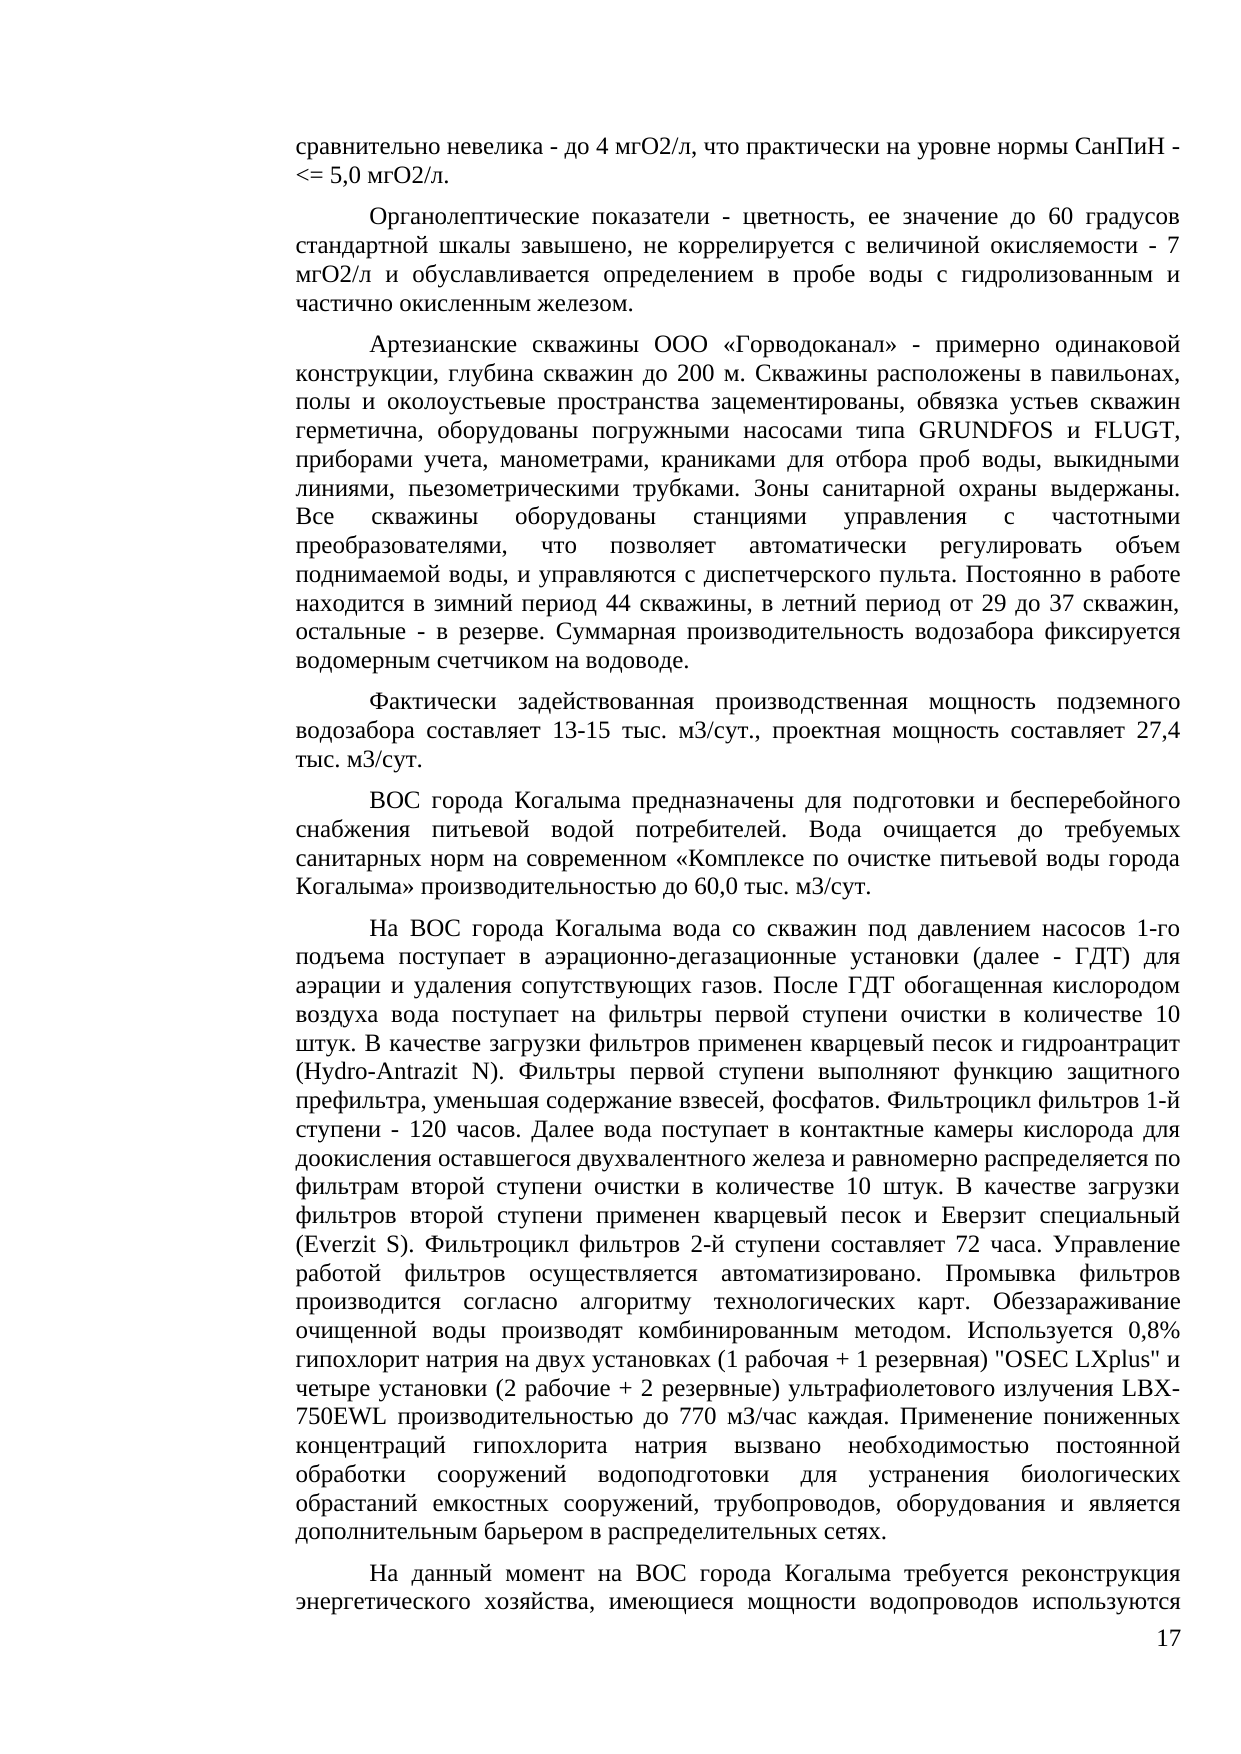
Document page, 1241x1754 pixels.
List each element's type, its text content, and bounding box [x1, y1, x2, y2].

text ВОС города Когалыма предназначены для подготовки и бесперебойного снабжения питьевой водой потребителей. Вода очищается до требуемых санитарных норм на современном «Комплексе по очистке питьевой воды города Когалыма» производительностью до 60,0 тыс. м3/сут. [295, 785, 1181, 900]
text На ВОС города Когалыма вода со скважин под давлением насосов 1-го подъема поступает в аэрационно-дегазационные установки (далее - ГДТ) для аэрации и удаления сопутствующих газов. После ГДТ обогащенная кислородом воздуха вода поступает на фильтры первой ступени очистки в количестве 10 штук. В качестве загрузки фильтров применен кварцевый песок и гидроантрацит (Hydro-Antrazit N). Фильтры первой ступени выполняют функцию защитного префильтра, уменьшая содержание взвесей, фосфатов. Фильтроцикл фильтров 1-й ступени - 120 часов. Далее вода поступает в контактные камеры кислорода для доокисления оставшегося двухвалентного железа и равномерно распределяется по фильтрам второй ступени очистки в количестве 10 штук. В качестве загрузки фильтров второй ступени применен кварцевый песок и Еверзит специальный (Everzit S). Фильтроцикл фильтров 2-й ступени составляет 72 часа. Управление работой фильтров осуществляется автоматизировано. Промывка фильтров производится согласно алгоритму технологических карт. Обеззараживание очищенной воды производят комбинированным методом. Используется 0,8% гипохлорит натрия на двух установках (1 рабочая + 1 резервная) "OSEC LXplus" и четыре установки (2 рабочие + 2 резервные) ультрафиолетового излучения LBX-750EWL производительностью до 770 мЗ/час каждая. Применение пониженных концентраций гипохлорита натрия вызвано необходимостью постоянной обработки сооружений водоподготовки для устранения биологических обрастаний емкостных сооружений, трубопроводов, оборудования и является дополнительным барьером в распределительных сетях. [295, 913, 1181, 1545]
text Органолептические показатели - цветность, ее значение до 60 градусов стандартной шкалы завышено, не коррелируется с величиной окисляемости - 7 мгО2/л и обуславливается определением в пробе воды с гидролизованным и частично окисленным железом. [295, 201, 1181, 316]
text Артезианские скважины ООО «Горводоканал» - примерно одинаковой конструкции, глубина скважин до 200 м. Скважины расположены в павильонах, полы и околоустьевые пространства зацементированы, обвязка устьев скважин герметична, оборудованы погружными насосами типа GRUNDFOS и FLUGT, приборами учета, манометрами, краниками для отбора проб воды, выкидными линиями, пьезометрическими трубками. Зоны санитарной охраны выдержаны. Все скважины оборудованы станциями управления с частотными преобразователями, что позволяет автоматически регулировать объем поднимаемой воды, и управляются с диспетчерского пульта. Постоянно в работе находится в зимний период 44 скважины, в летний период от 29 до 37 скважин, остальные - в резерве. Суммарная производительность водозабора фиксируется водомерным счетчиком на водоводе. [295, 329, 1181, 674]
text Фактически задействованная производственная мощность подземного водозабора составляет 13-15 тыс. м3/сут., проектная мощность составляет 27,4 тыс. м3/сут. [295, 686, 1181, 773]
